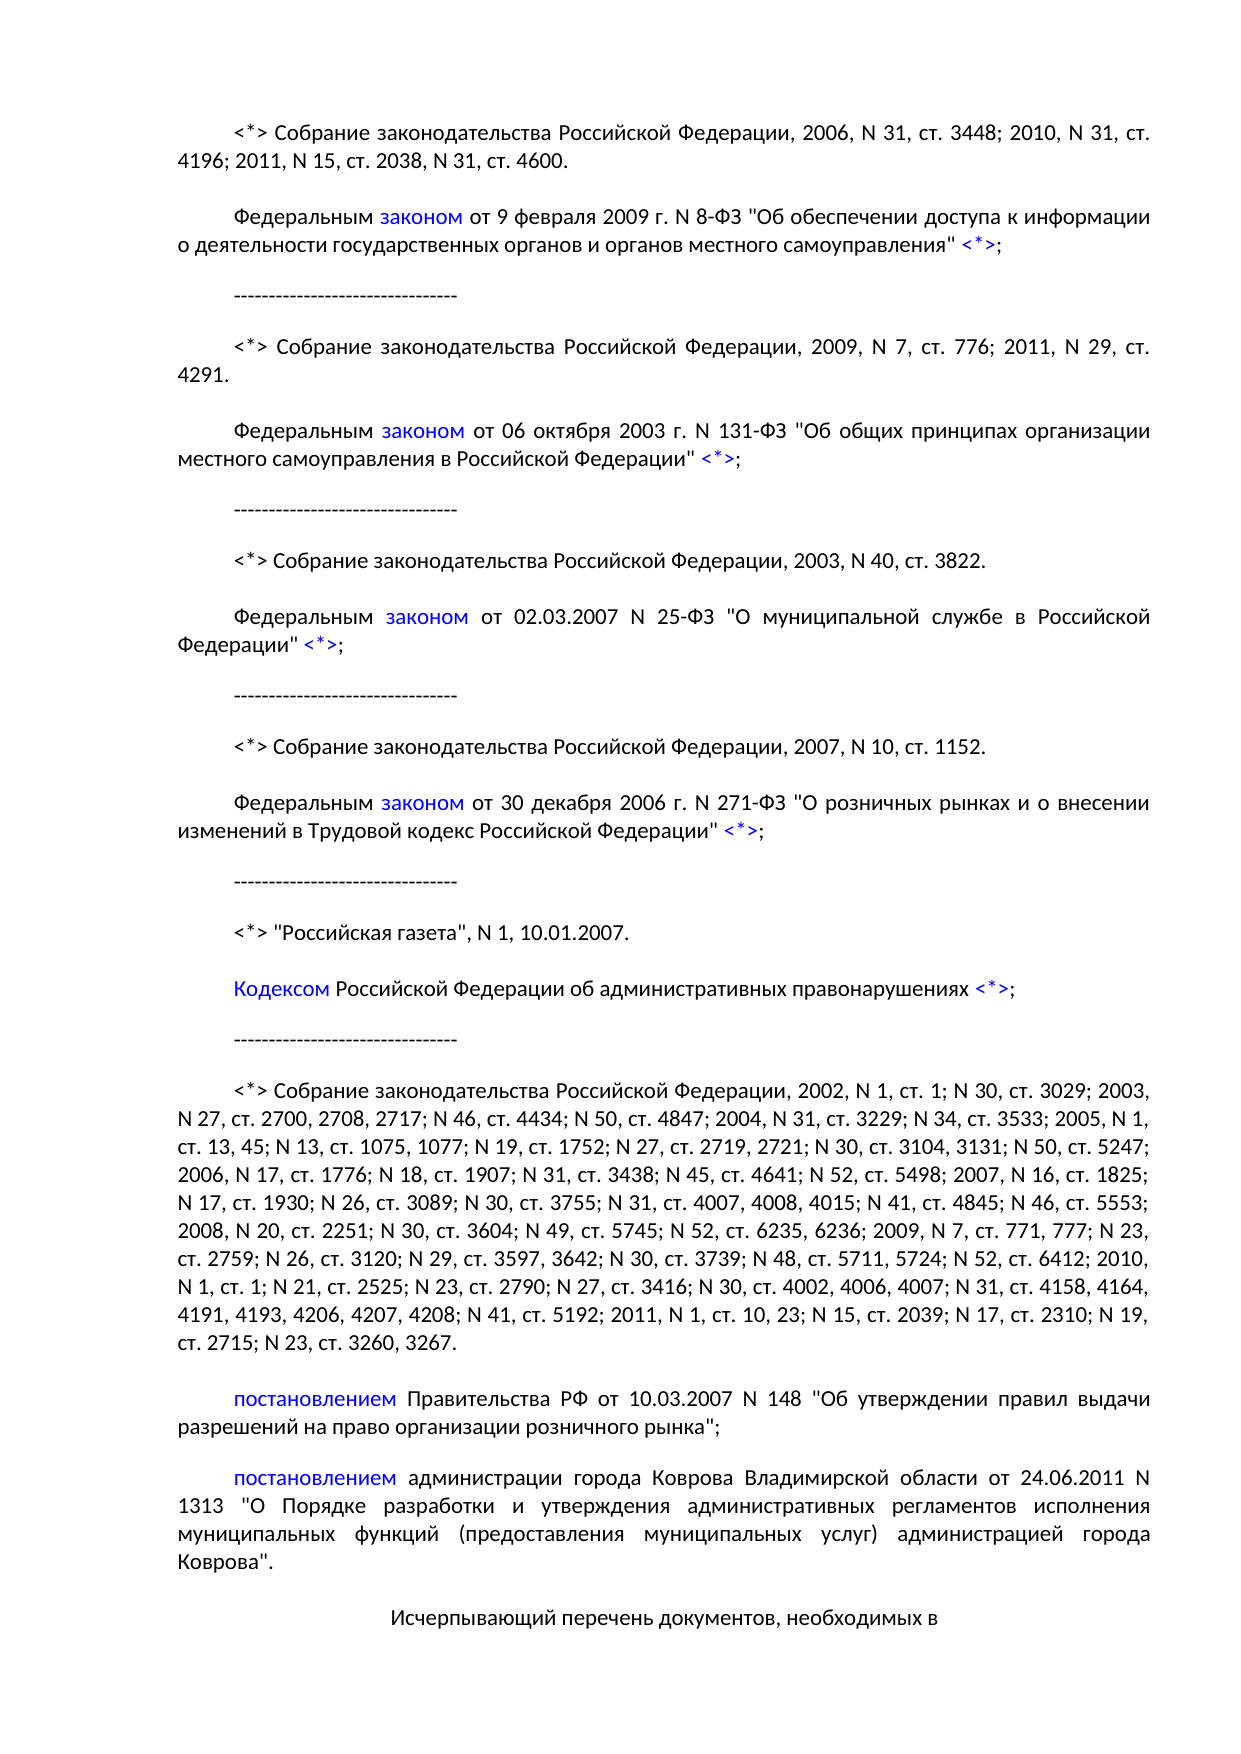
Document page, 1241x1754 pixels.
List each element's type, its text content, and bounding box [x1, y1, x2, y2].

text Федеральным законом от 30 декабря 2006 г. N 271-ФЗ "О розничных рынках и о внесении изменений в Трудовой кодекс Российской Федерации" <*>; [177, 788, 1152, 844]
text -------------------------------- [177, 281, 1152, 309]
text -------------------------------- [177, 495, 1152, 523]
text <*> Собрание законодательства Российской Федерации, 2007, N 10, ст. 1152. [177, 732, 1152, 760]
text <*> Собрание законодательства Российской Федерации, 2009, N 7, ст. 776; 2011, N 29, ст. 4291. [177, 332, 1152, 388]
text Федеральным законом от 06 октября 2003 г. N 131-ФЗ "Об общих принципах организации местного самоуправления в Российской Федерации" <*>; [177, 416, 1152, 472]
text Федеральным законом от 02.03.2007 N 25-ФЗ "О муниципальной службе в Российской Федерации" <*>; [177, 602, 1152, 658]
text <*> Собрание законодательства Российской Федерации, 2006, N 31, ст. 3448; 2010, N 31, ст. 4196; 2011, N 15, ст. 2038, N 31, ст. 4600. [177, 118, 1152, 174]
text <*> Собрание законодательства Российской Федерации, 2002, N 1, ст. 1; N 30, ст. 3029; 2003, N 27, ст. 2700, 2708, 2717; N 46, ст. 4434; N 50, ст. 4847; 2004, N 31, ст. 3229; N 34, ст. 3533; 2005, N 1, ст. 13, 45; N 13, ст. 1075, 1077; N 19, ст. 1752; N 27, ст. 2719, 2721; N 30, ст. 3104, 3131; N 50, ст. 5247; 2006, N 17, ст. 1776; N 18, ст. 1907; N 31, ст. 3438; N 45, ст. 4641; N 52, ст. 5498; 2007, N 16, ст. 1825; N 17, ст. 1930; N 26, ст. 3089; N 30, ст. 3755; N 31, ст. 4007, 4008, 4015; N 41, ст. 4845; N 46, ст. 5553; 2008, N 20, ст. 2251; N 30, ст. 3604; N 49, ст. 5745; N 52, ст. 6235, 6236; 2009, N 7, ст. 771, 777; N 23, ст. 2759; N 26, ст. 3120; N 29, ст. 3597, 3642; N 30, ст. 3739; N 48, ст. 5711, 5724; N 52, ст. 6412; 2010, N 1, ст. 1; N 21, ст. 2525; N 23, ст. 2790; N 27, ст. 3416; N 30, ст. 4002, 4006, 4007; N 31, ст. 4158, 4164, 4191, 4193, 4206, 4207, 4208; N 41, ст. 5192; 2011, N 1, ст. 10, 23; N 15, ст. 2039; N 17, ст. 2310; N 19, ст. 2715; N 23, ст. 3260, 3267. [177, 1076, 1152, 1356]
text Кодексом Российской Федерации об административных правонарушениях <*>; [177, 974, 1152, 1002]
text Федеральным законом от 9 февраля 2009 г. N 8-ФЗ "Об обеспечении доступа к информации о деятельности государственных органов и органов местного самоуправления" <*>; [177, 202, 1152, 258]
text -------------------------------- [177, 867, 1152, 895]
text постановлением администрации города Коврова Владимирской области от 24.06.2011 N 1313 "О Порядке разработки и утверждения административных регламентов исполнения муниципальных функций (предоставления муниципальных услуг) администрацией города Коврова". [177, 1463, 1152, 1575]
text -------------------------------- [177, 681, 1152, 709]
text Исчерпывающий перечень документов, необходимых в [177, 1603, 1152, 1631]
text -------------------------------- [177, 1025, 1152, 1053]
text <*> "Российская газета", N 1, 10.01.2007. [177, 918, 1152, 946]
text постановлением Правительства РФ от 10.03.2007 N 148 "Об утверждении правил выдачи разрешений на право организации розничного рынка"; [177, 1384, 1152, 1440]
text <*> Собрание законодательства Российской Федерации, 2003, N 40, ст. 3822. [177, 546, 1152, 574]
